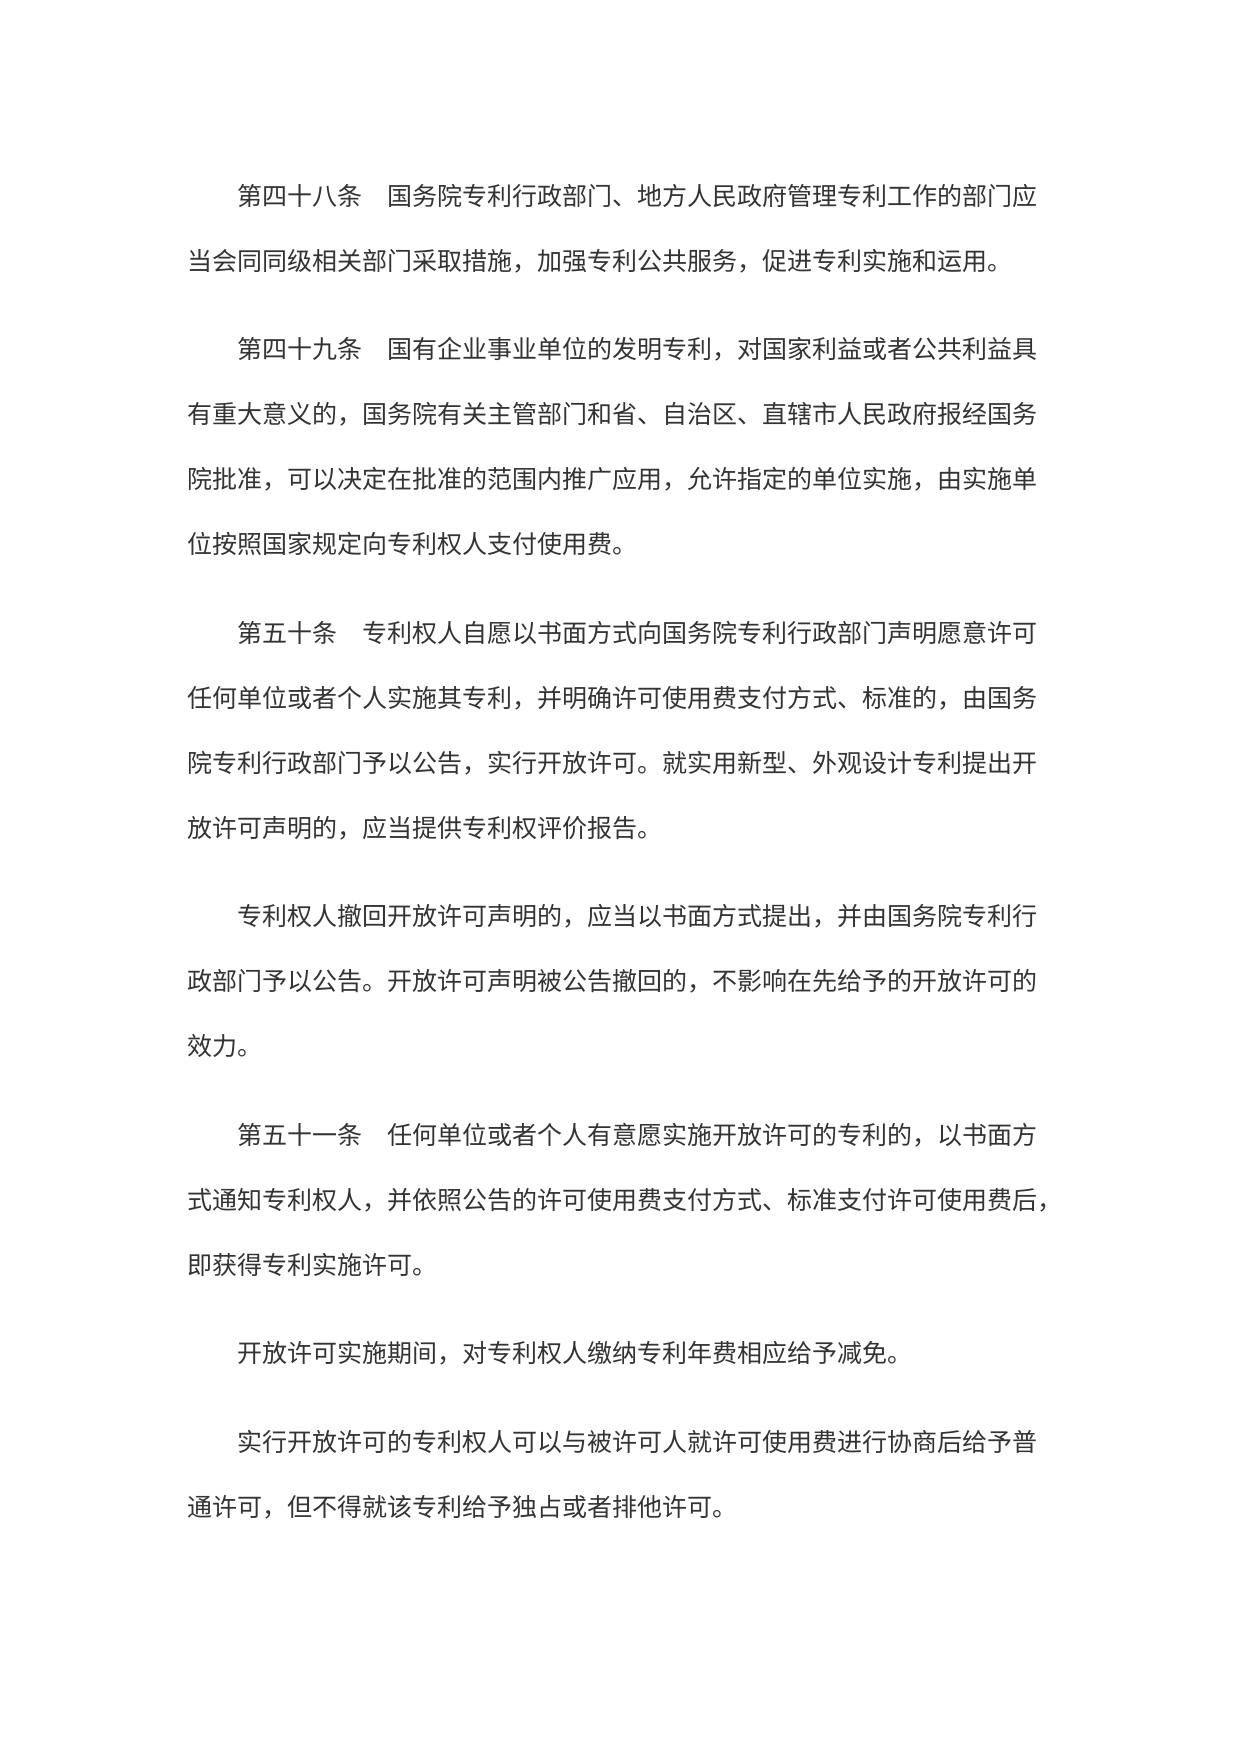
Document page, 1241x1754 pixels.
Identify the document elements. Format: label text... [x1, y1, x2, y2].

text 第四十八条 国务院专利行政部门、地方人民政府管理专利工作的部门应当会同同级相关部门采取措施，加强专利公共服务，促进专利实施和运用。 [187, 162, 1053, 292]
text 实行开放许可的专利权人可以与被许可人就许可使用费进行协商后给予普通许可，但不得就该专利给予独占或者排他许可。 [187, 1408, 1053, 1538]
text 第四十九条 国有企业事业单位的发明专利，对国家利益或者公共利益具有重大意义的，国务院有关主管部门和省、自治区、直辖市人民政府报经国务院批准，可以决定在批准的范围内推广应用，允许指定的单位实施，由实施单位按照国家规定向专利权人支付使用费。 [187, 315, 1053, 575]
text 专利权人撤回开放许可声明的，应当以书面方式提出，并由国务院专利行政部门予以公告。开放许可声明被公告撤回的，不影响在先给予的开放许可的效力。 [187, 882, 1053, 1077]
text 第五十条 专利权人自愿以书面方式向国务院专利行政部门声明愿意许可任何单位或者个人实施其专利，并明确许可使用费支付方式、标准的，由国务院专利行政部门予以公告，实行开放许可。就实用新型、外观设计专利提出开放许可声明的，应当提供专利权评价报告。 [187, 599, 1053, 859]
text 开放许可实施期间，对专利权人缴纳专利年费相应给予减免。 [187, 1319, 1053, 1384]
text 第五十一条 任何单位或者个人有意愿实施开放许可的专利的，以书面方式通知专利权人，并依照公告的许可使用费支付方式、标准支付许可使用费后，即获得专利实施许可。 [187, 1101, 1053, 1296]
